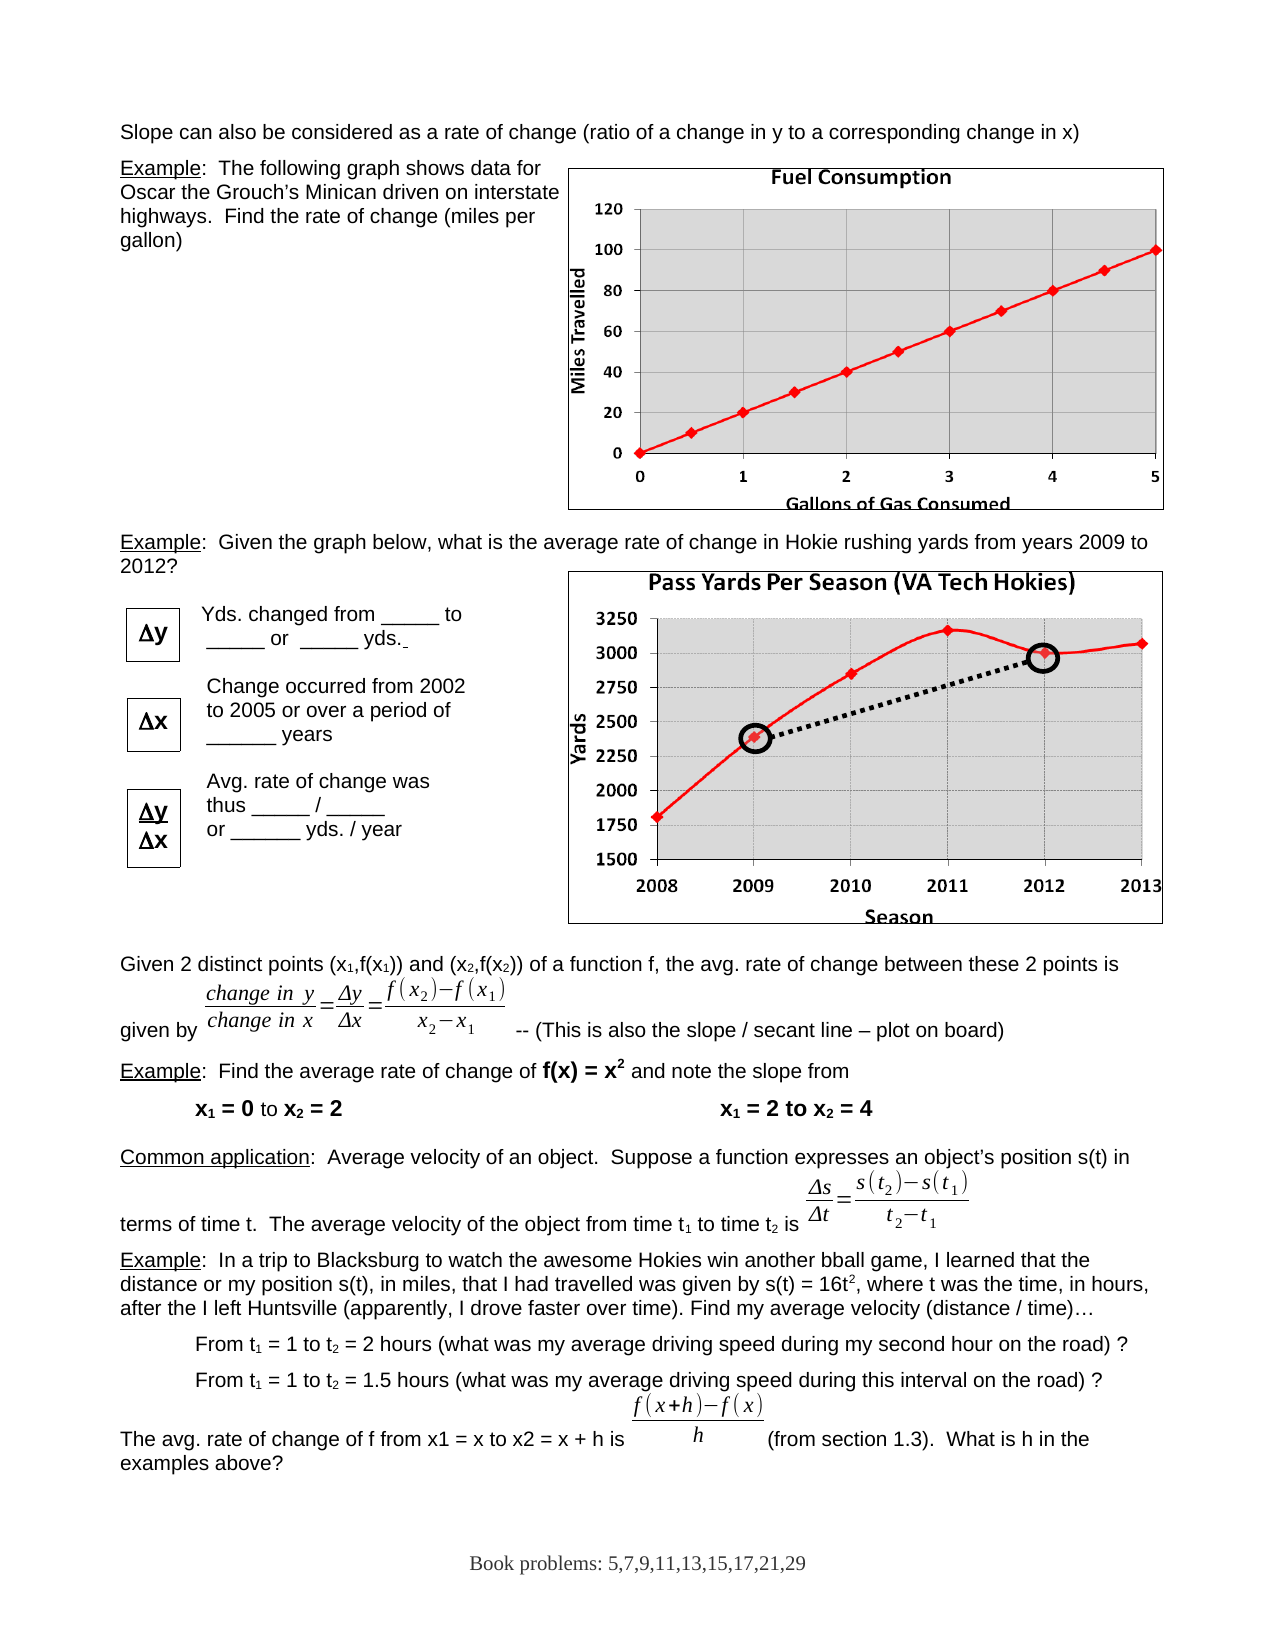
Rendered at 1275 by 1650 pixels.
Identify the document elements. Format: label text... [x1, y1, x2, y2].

text Yds. changed from _____ to [120, 602, 1155, 626]
text The avg. rate of change of f from x1 = x to x2 = x + h is (from section 1.3). What is h in the examples above? [120, 1392, 1155, 1475]
text _____ or _____ yds. [180, 626, 1155, 649]
text thus _____ / _____ [181, 793, 1155, 817]
text Example: In a trip to to watch the awesome Hokies win another bball game, I learned that the distance or my position s(t), in miles, that I had travelled was given by s(t) = 16t2, where t was the time, in hours, after the I left (apparently, I drove faster over time). Find my average velocity (distance / time)… [120, 1248, 1155, 1320]
text ______ years [181, 721, 1155, 745]
text Change occurred from 2002 [120, 673, 1155, 697]
picture [569, 649, 1035, 673]
text Common application: Average velocity of an object. Suppose a function expresses an object’s position s(t) in terms of time t. The average velocity of the object from time t1 to time t2 is [120, 1145, 1155, 1236]
text Slope can also be considered as a rate of change (ratio of a change in y to a corresponding change in x) [120, 120, 1155, 144]
text Example: Find the average rate of change of f(x) = x2 and note the slope from [120, 1057, 1155, 1083]
text Example: Given the graph below, what is the average rate of change in Hokie rushing yards from years 2009 to 2012? [120, 530, 1155, 578]
text Example: The following graph shows data for Oscar the Grouch’s Minican driven on interstate highways. Find the rate of change (miles per gallon) [120, 156, 1155, 252]
picture [569, 572, 1162, 923]
text From t1 = 1 to t2 = 1.5 hours (what was my average driving speed during this interval on the road) ? [120, 1368, 1155, 1392]
text Avg. rate of change was [120, 769, 1155, 793]
text or ______ yds. / year [181, 817, 1155, 841]
text Given 2 distinct points (x1,f(x1)) and (x2,f(x2)) of a function f, the avg. rate of change between these 2 points is given by -- (This is also the slope / secant line – plot on board) [120, 951, 1155, 1042]
text x1 = 0 to x2 = 2 x1 = 2 to x2 = 4 [120, 1095, 1155, 1121]
text to 2005 or over a period of [120, 697, 1155, 721]
text From t1 = 1 to t2 = 2 hours (what was my average driving speed during my second hour on the road) ? [120, 1332, 1155, 1356]
picture [569, 169, 1163, 509]
